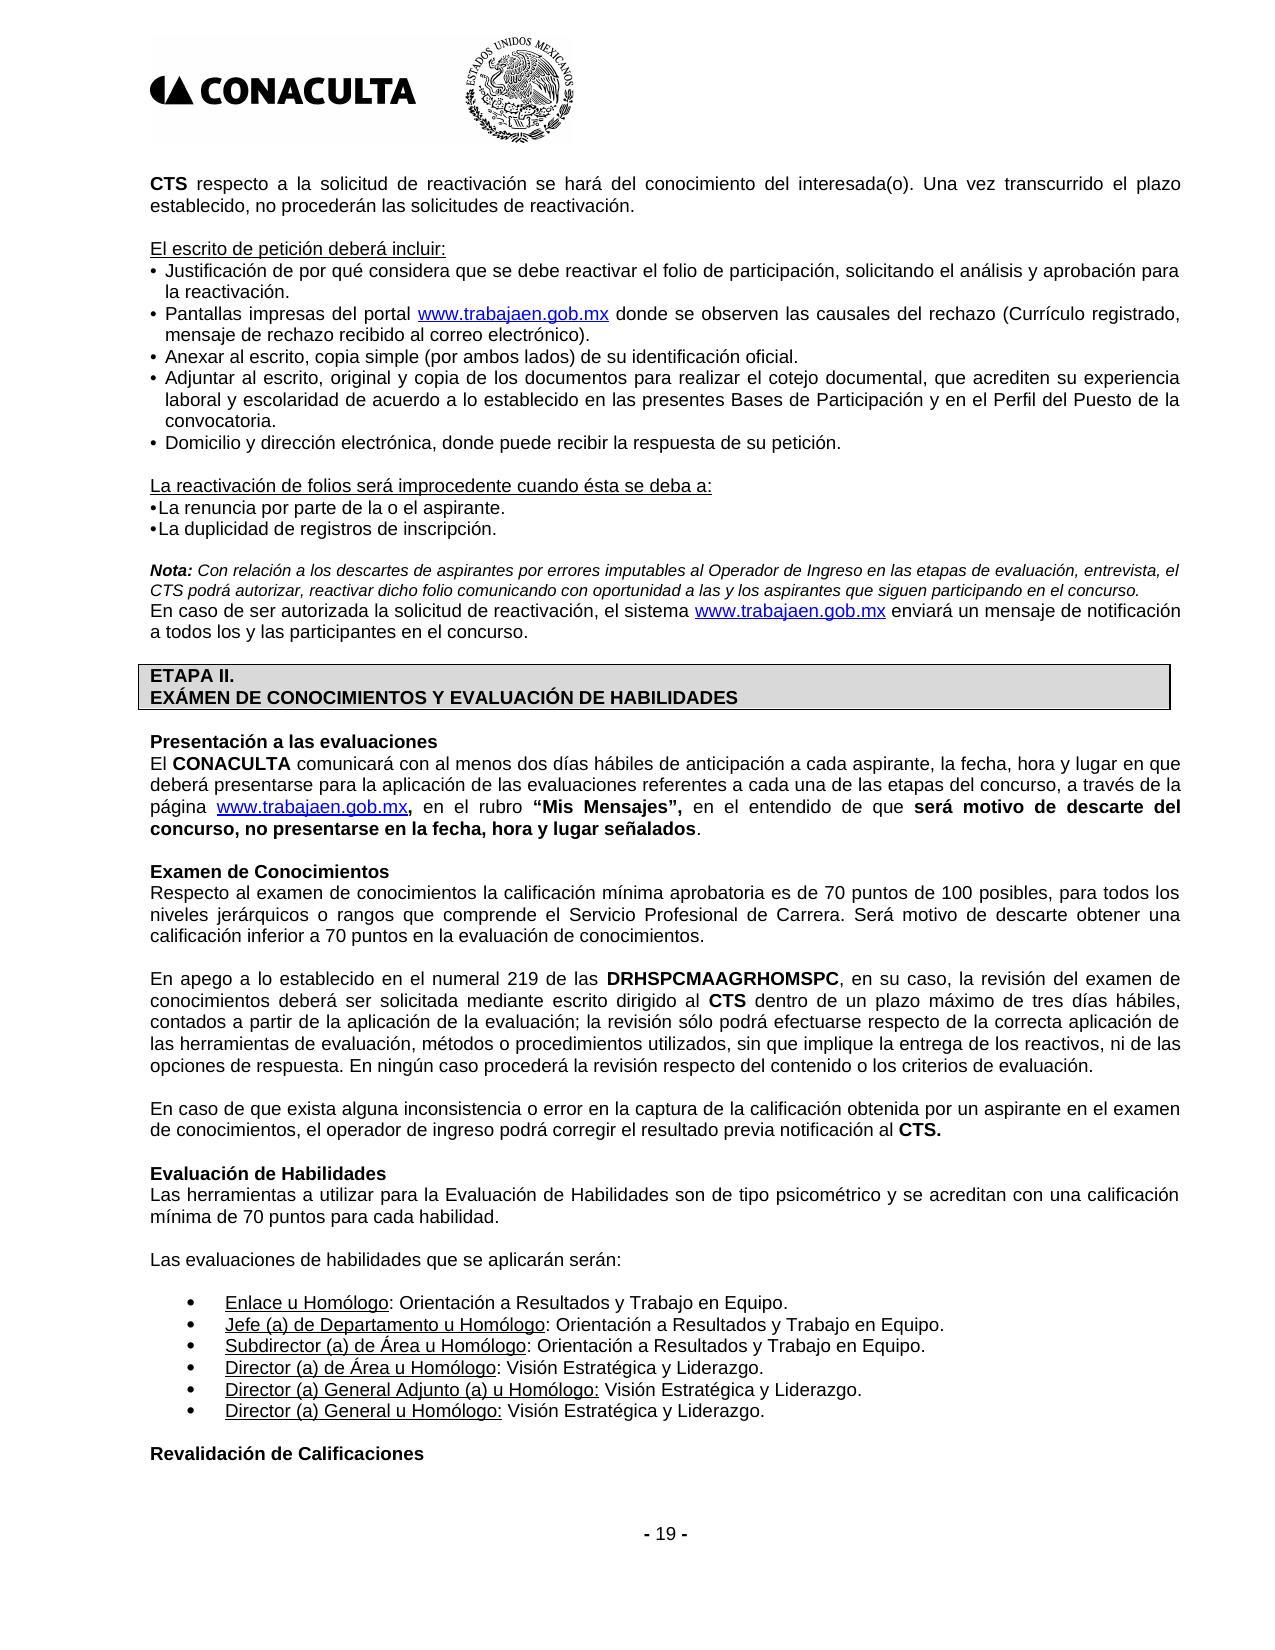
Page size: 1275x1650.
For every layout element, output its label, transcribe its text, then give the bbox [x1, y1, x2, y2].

list Director (a) General Adjunto (a) u Homólogo: Visión Estratégica y Liderazgo. [187, 1378, 1181, 1400]
list Adjuntar al escrito, original y copia de los documentos para realizar el cotejo documental, que acrediten su experiencia laboral y escolaridad de acuerdo a lo establecido en las presentes Bases de Participación y en el Perfil del Puesto de la convocatoria. [150, 367, 1181, 432]
list Jefe (a) de Departamento u Homólogo: Orientación a Resultados y Trabajo en Equipo. [187, 1313, 1181, 1335]
list Director (a) de Área u Homólogo: Visión Estratégica y Liderazgo. [187, 1357, 1181, 1378]
text Respecto al examen de conocimientos la calificación mínima aprobatoria es de 70 puntos de 100 posibles, para todos los niveles jerárquicos o rangos que comprende el Servicio Profesional de Carrera. Será motivo de descarte obtener una calificación inferior a 70 puntos en la evaluación de conocimientos. [150, 882, 1181, 947]
text En caso de que exista alguna inconsistencia o error en la captura de la calificación obtenida por un aspirante en el examen de conocimientos, el operador de ingreso podrá corregir el resultado previa notificación al CTS. [150, 1098, 1181, 1141]
list Pantallas impresas del portal www.trabajaen.gob.mx donde se observen las causales del rechazo (Currículo registrado, mensaje de rechazo recibido al correo electrónico). [150, 302, 1181, 346]
text Las evaluaciones de habilidades que se aplicarán serán: [150, 1248, 1181, 1270]
list Enlace u Homólogo: Orientación a Resultados y Trabajo en Equipo. [187, 1292, 1181, 1313]
text La reactivación de folios será improcedente cuando ésta se deba a: [150, 475, 1181, 497]
table_header ETAPA II. EXÁMEN DE CONOCIMIENTOS Y EVALUACIÓN DE HABILIDADES [139, 665, 1169, 708]
list La renuncia por parte de la o el aspirante. [150, 497, 1181, 518]
text En apego a lo establecido en el numeral 219 de las DRHSPCMAAGRHOMSPC, en su caso, la revisión del examen de conocimientos deberá ser solicitada mediante escrito dirigido al CTS dentro de un plazo máximo de tres días hábiles, contados a partir de la aplicación de la evaluación; la revisión sólo podrá efectuarse respecto de la correcta aplicación de las herramientas de evaluación, métodos o procedimientos utilizados, sin que implique la entrega de los reactivos, ni de las opciones de respuesta. En ningún caso procederá la revisión respecto del contenido o los criterios de evaluación. [150, 968, 1181, 1076]
text El escrito de petición deberá incluir: [150, 238, 1181, 259]
list Justificación de por qué considera que se debe reactivar el folio de participación, solicitando el análisis y aprobación para la reactivación. [150, 259, 1181, 302]
text El CONACULTA comunicará con al menos dos días hábiles de anticipación a cada aspirante, la fecha, hora y lugar en que deberá presentarse para la aplicación de las evaluaciones referentes a cada una de las etapas del concurso, a través de la página www.trabajaen.gob.mx, en el rubro “Mis Mensajes”, en el entendido de que será motivo de descarte del concurso, no presentarse en la fecha, hora y lugar señalados. [150, 753, 1181, 839]
text Evaluación de Habilidades [150, 1162, 1181, 1184]
list Subdirector (a) de Área u Homólogo: Orientación a Resultados y Trabajo en Equipo. [187, 1335, 1181, 1357]
text En caso de ser autorizada la solicitud de reactivación, el sistema www.trabajaen.gob.mx enviará un mensaje de notificación a todos los y las participantes en el concurso. [150, 599, 1181, 643]
text Revalidación de Calificaciones [150, 1443, 1181, 1465]
text Presentación a las evaluaciones [150, 731, 1181, 753]
text Examen de Conocimientos [150, 860, 1181, 882]
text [150, 173, 1181, 216]
list La duplicidad de registros de inscripción. [150, 518, 1181, 540]
text Las herramientas a utilizar para la Evaluación de Habilidades son de tipo psicométrico y se acreditan con una calificación mínima de 70 puntos para cada habilidad. [150, 1184, 1181, 1227]
list Director (a) General u Homólogo: Visión Estratégica y Liderazgo. [187, 1400, 1181, 1422]
list Domicilio y dirección electrónica, donde puede recibir la respuesta de su petición. [150, 432, 1181, 453]
list Anexar al escrito, copia simple (por ambos lados) de su identificación oficial. [150, 346, 1181, 367]
text Nota: Con relación a los descartes de aspirantes por errores imputables al Operador de Ingreso en las etapas de evaluación, entrevista, el CTS podrá autorizar, reactivar dicho folio comunicando con oportunidad a las y los aspirantes que siguen participando en el concurso. [150, 561, 1181, 599]
